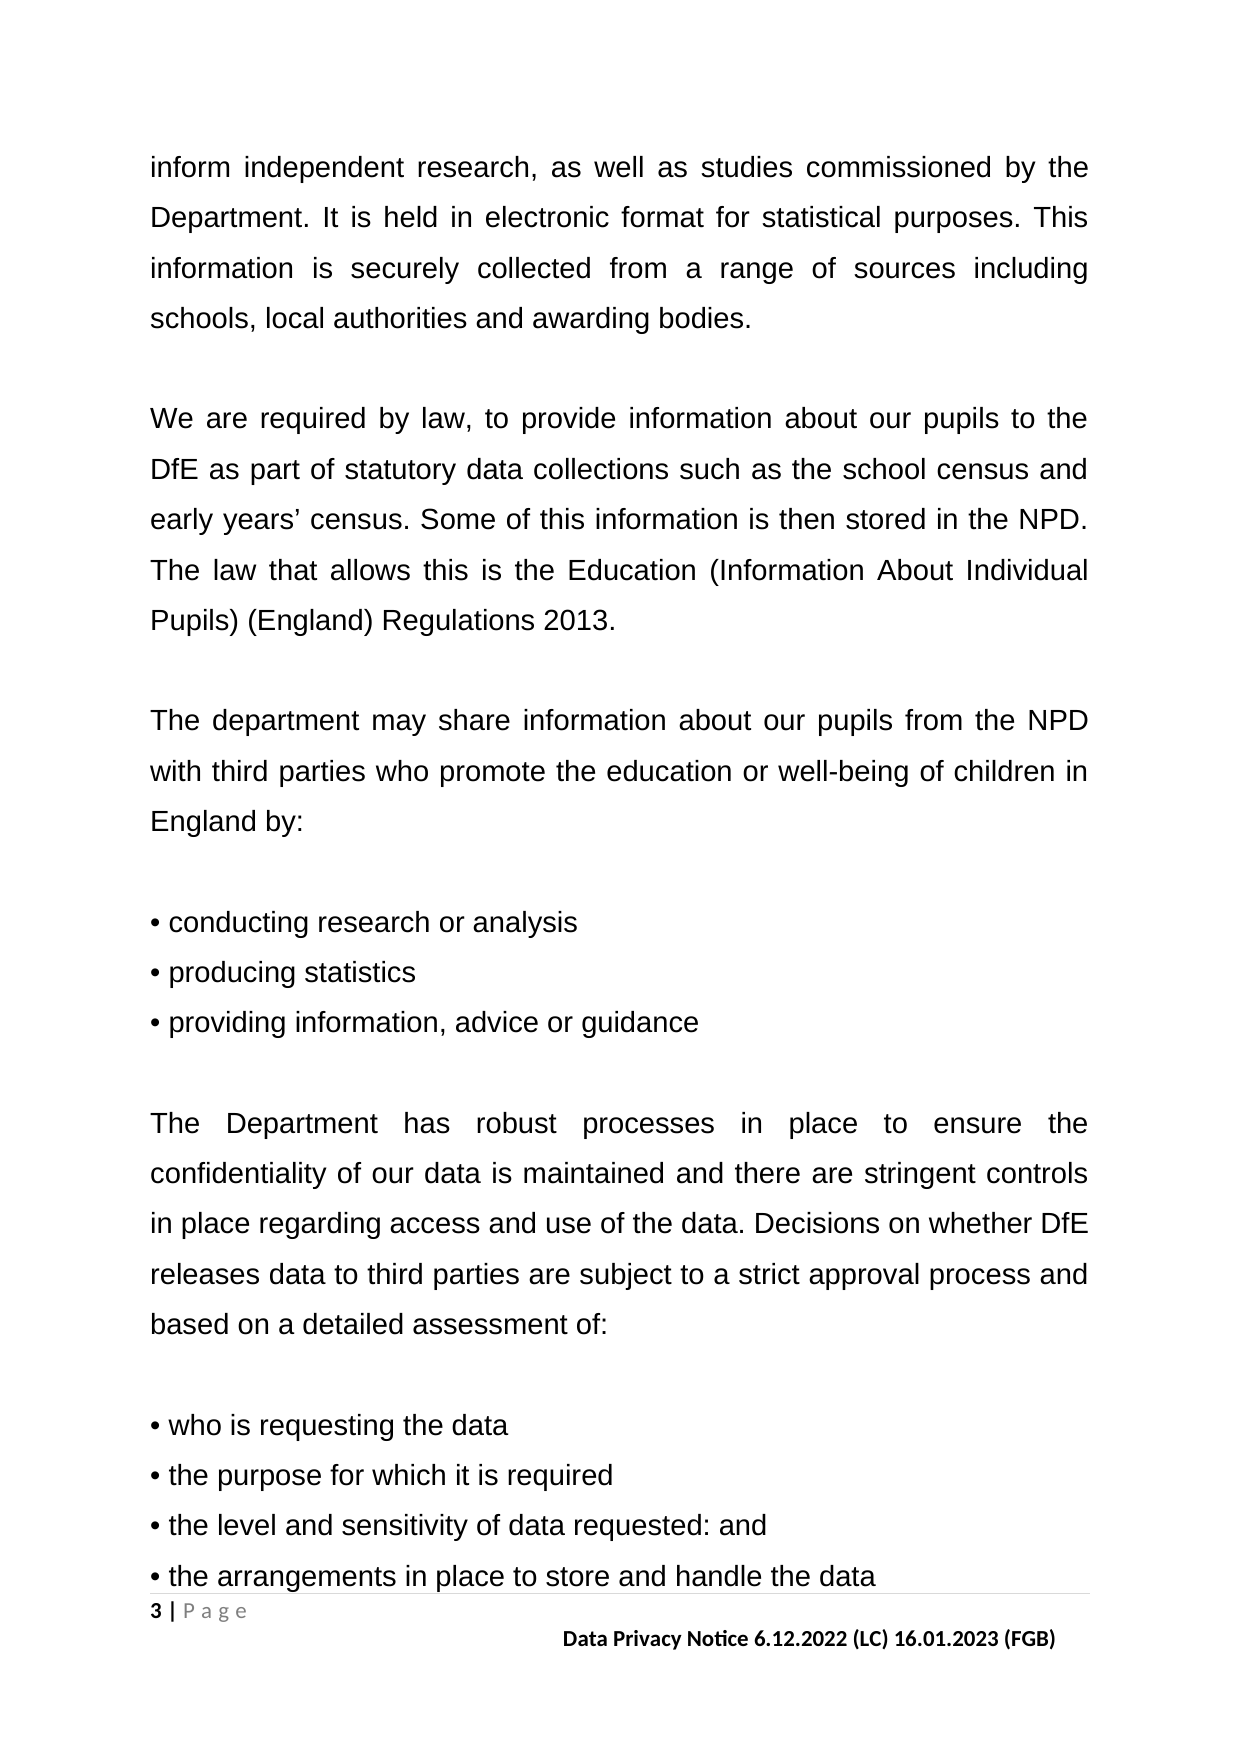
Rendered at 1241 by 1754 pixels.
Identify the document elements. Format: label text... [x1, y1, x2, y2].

text • conducting research or analysis [150, 905, 1090, 938]
text • the level and sensitivity of data requested: and [150, 1508, 1090, 1542]
text • the arrangements in place to store and handle the data [150, 1559, 1090, 1592]
text The department may share information about our pupils from the NPD with third parties who promote the education or well-being of children in England by: [150, 703, 1090, 838]
text • providing information, advice or guidance [150, 1005, 1090, 1039]
text We are required by law, to provide information about our pupils to the DfE as part of statutory data collections such as the school census and early years’ census. Some of this information is then stored in the NPD. The law that allows this is the Education (Information About Individual Pupils) (England) Regulations 2013. [150, 402, 1090, 636]
text The Department has robust processes in place to ensure the confidentiality of our data is maintained and there are stringent controls in place regarding access and use of the data. Decisions on whether DfE releases data to third parties are subject to a strict approval process and based on a detailed assessment of: [150, 1106, 1090, 1341]
text • producing statistics [150, 955, 1090, 988]
text • the purpose for which it is required [150, 1458, 1090, 1492]
text • who is requesting the data [150, 1408, 1090, 1441]
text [150, 150, 1090, 334]
